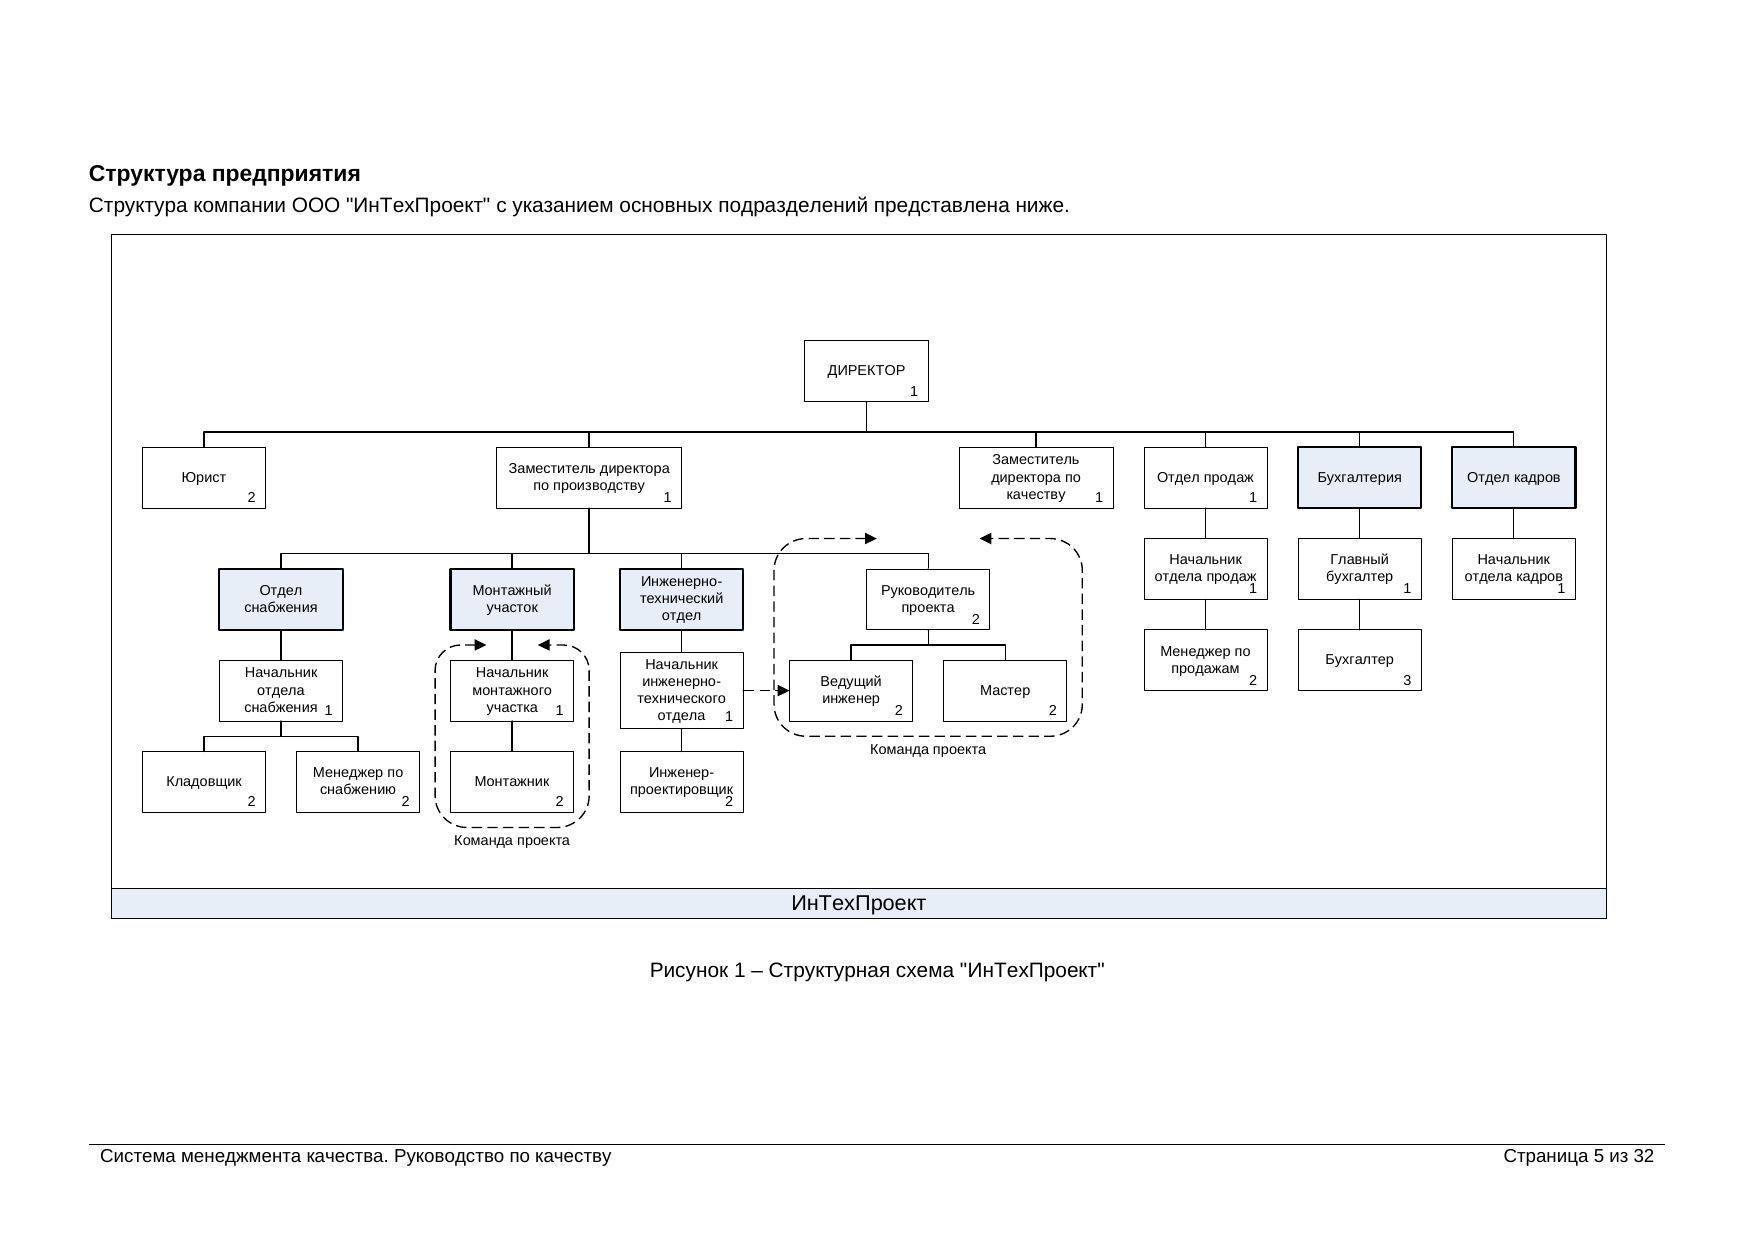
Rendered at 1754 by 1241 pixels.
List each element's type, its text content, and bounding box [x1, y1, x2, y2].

table_header [89, 232, 1629, 933]
subtitle Структура предприятия [89, 160, 1665, 187]
